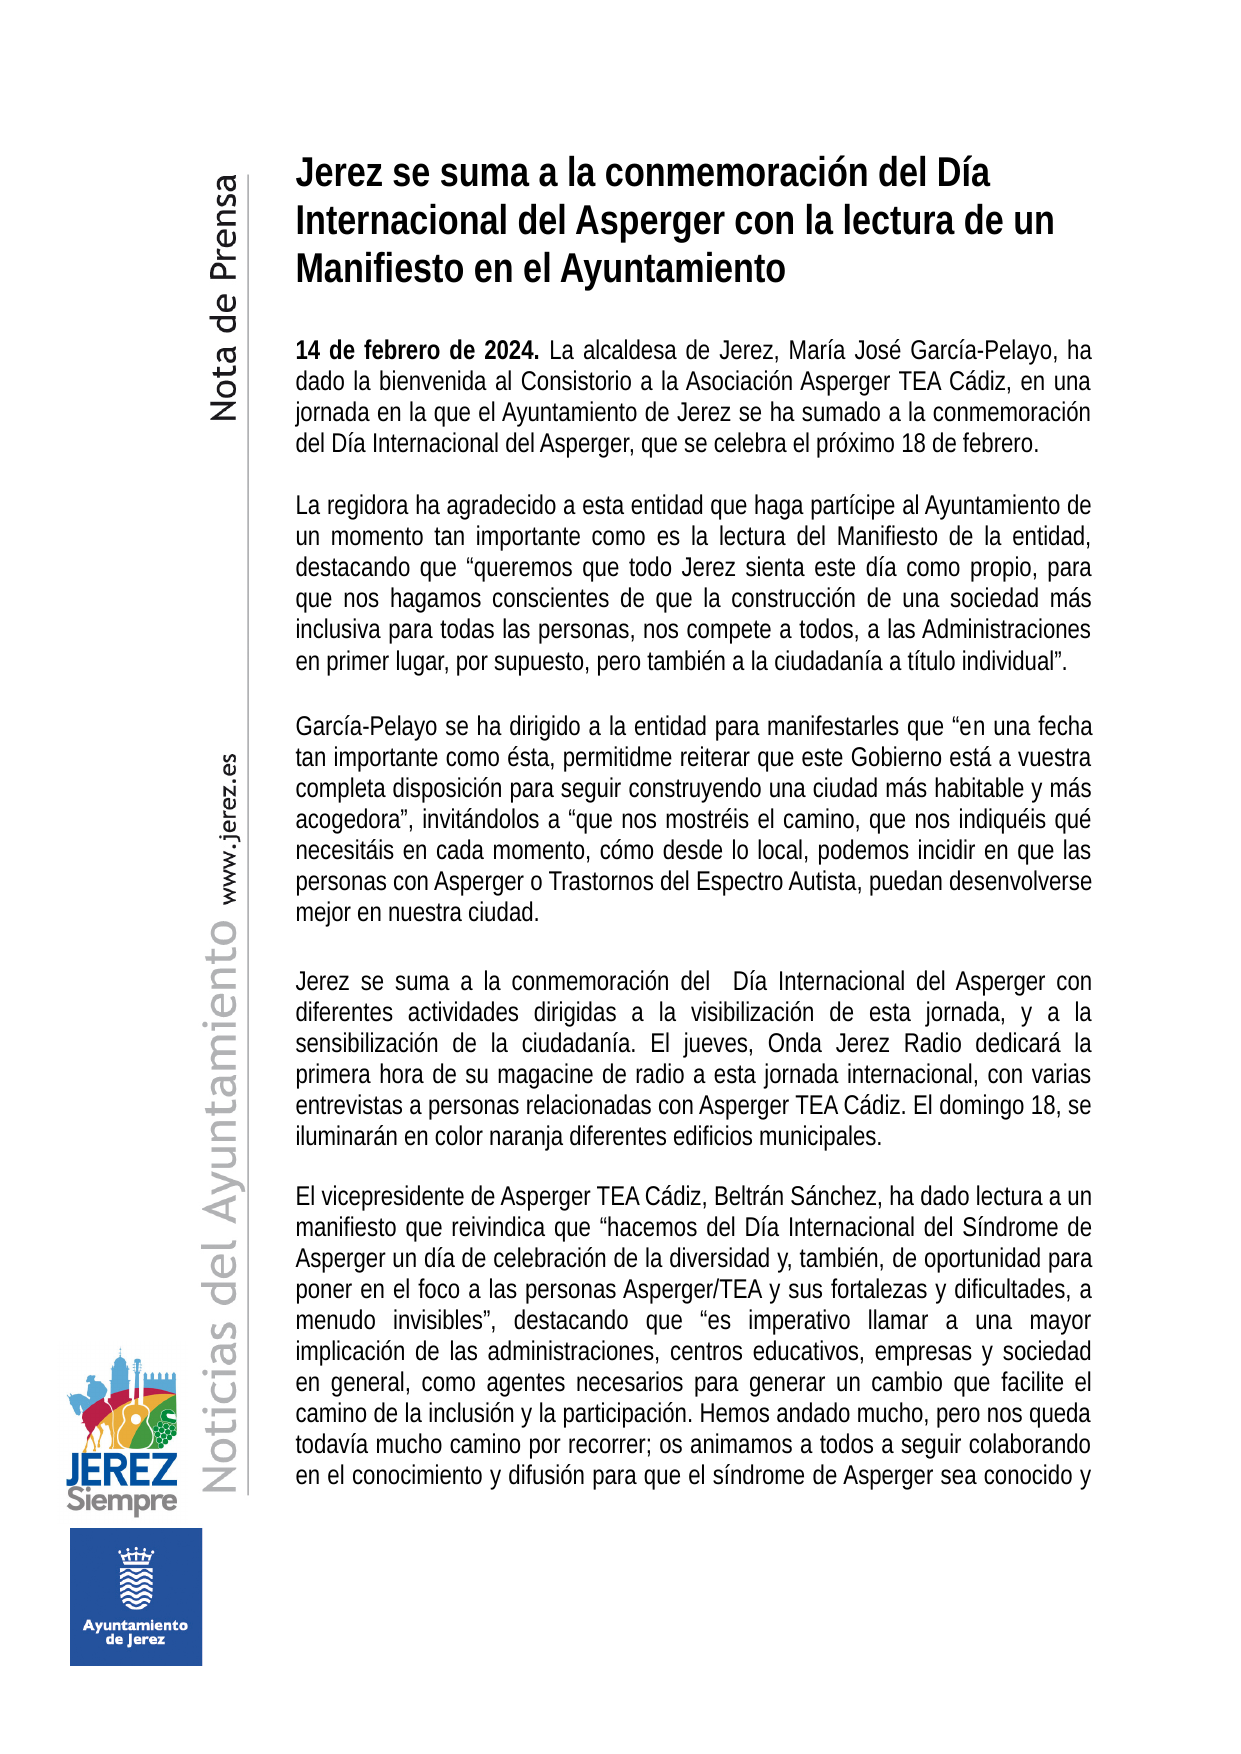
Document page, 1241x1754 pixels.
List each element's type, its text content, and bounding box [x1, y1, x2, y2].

text Jerez se suma a la conmemoración del Día Internacional del Asperger con la lectura de un Manifiesto en el Ayuntamiento [295, 148, 1092, 291]
text García-Pelayo se ha dirigido a la entidad para manifestarles que “en una fecha tan importante como ésta, permitidme reiterar que este Gobierno está a vuestra completa disposición para seguir construyendo una ciudad más habitable y más acogedora”, invitándolos a “que nos mostréis el camino, que nos indiquéis qué necesitáis en cada momento, cómo desde lo local, podemos incidir en que las personas con Asperger o Trastornos del Espectro Autista, puedan desenvolverse mejor en nuestra ciudad. [295, 710, 1092, 927]
text 14 de febrero de 2024. La alcaldesa de Jerez, María José García-Pelayo, ha dado la bienvenida al Consistorio a la Asociación Asperger TEA Cádiz, en una jornada en la que el Ayuntamiento de Jerez se ha sumado a la conmemoración del Día Internacional del Asperger, que se celebra el próximo 18 de febrero. [295, 334, 1092, 458]
text Jerez se suma a la conmemoración del Día Internacional del Asperger con diferentes actividades dirigidas a la visibilización de esta jornada, y a la sensibilización de la ciudadanía. El jueves, Onda Jerez Radio dedicará la primera hora de su magacine de radio a esta jornada internacional, con varias entrevistas a personas relacionadas con Asperger TEA Cádiz. El domingo 18, se iluminarán en color naranja diferentes edificios municipales. [295, 965, 1092, 1151]
picture [57, 173, 249, 1666]
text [295, 1180, 1092, 1491]
text La regidora ha agradecido a esta entidad que haga partícipe al Ayuntamiento de un momento tan importante como es la lectura del Manifiesto de la entidad, destacando que “queremos que todo Jerez sienta este día como propio, para que nos hagamos conscientes de que la construcción de una sociedad más inclusiva para todas las personas, nos compete a todos, a las Administraciones en primer lugar, por supuesto, pero también a la ciudadanía a título individual”. [295, 489, 1092, 676]
